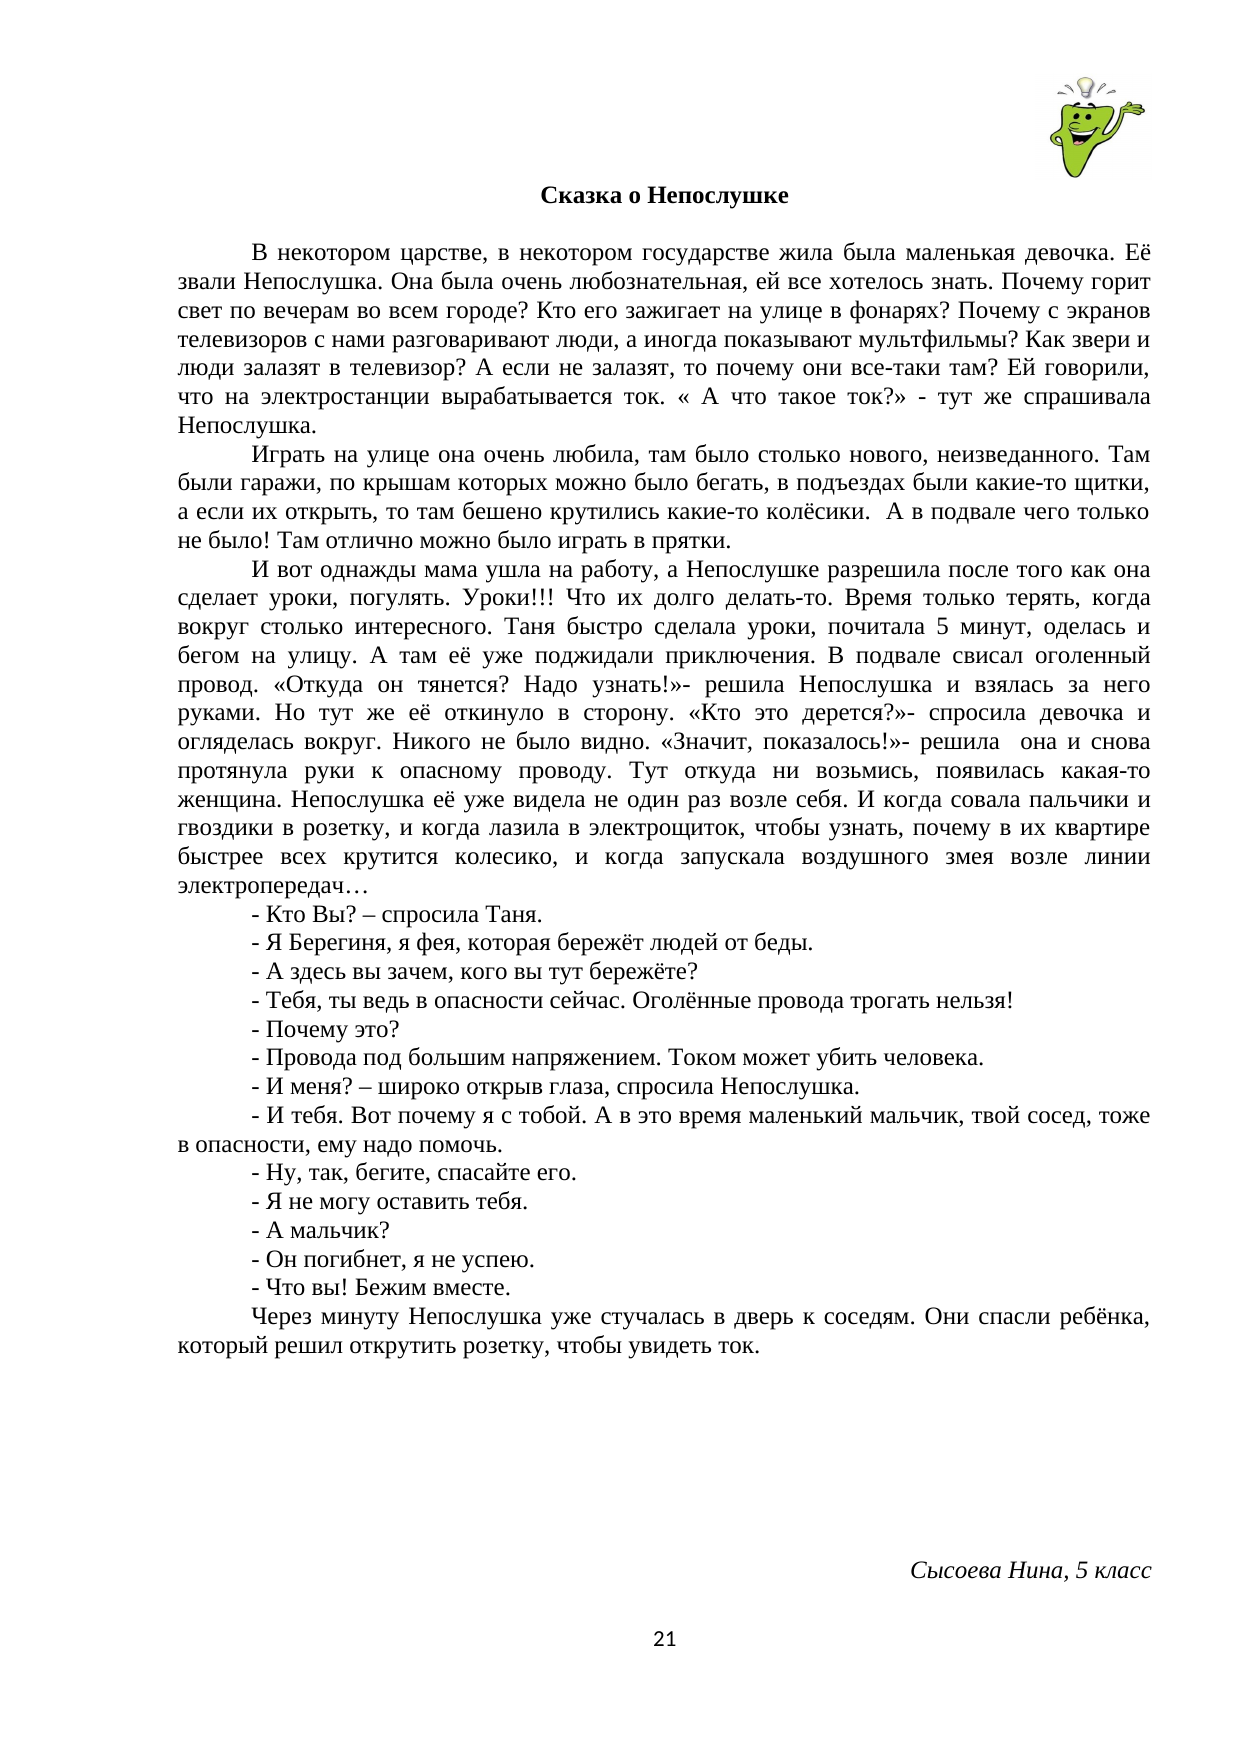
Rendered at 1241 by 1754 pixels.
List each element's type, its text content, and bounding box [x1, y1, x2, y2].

text Сказка о Непослушке [177, 180, 1152, 209]
text В некотором царстве, в некотором государстве жила была маленькая девочка. Её звали Непослушка. Она была очень любознательная, ей все хотелось знать. Почему горит свет по вечерам во всем городе? Кто его зажигает на улице в фонарях? Почему с экранов телевизоров с нами разговаривают люди, а иногда показывают мультфильмы? Как звери и люди залазят в телевизор? А если не залазят, то почему они все-таки там? Ей говорили, что на электростанции вырабатывается ток. « А что такое ток?» - тут же спрашивала Непослушка. [177, 237, 1152, 439]
text - Провода под большим напряжением. Током может убить человека. [177, 1042, 1152, 1071]
text - А мальчик? [177, 1215, 1152, 1244]
text - Тебя, ты ведь в опасности сейчас. Оголённые провода трогать нельзя! [177, 985, 1152, 1014]
text - И меня? – широко открыв глаза, спросила Непослушка. [177, 1071, 1152, 1100]
text - Почему это? [177, 1014, 1152, 1042]
text Играть на улице она очень любила, там было столько нового, неизведанного. Там были гаражи, по крышам которых можно было бегать, в подъездах были какие-то щитки, а если их открыть, то там бешено крутились какие-то колёсики. А в подвале чего только не было! Там отлично можно было играть в прятки. [177, 439, 1152, 554]
text - Ну, так, бегите, спасайте его. [177, 1157, 1152, 1186]
text - Кто Вы? – спросила Таня. [177, 899, 1152, 927]
text Через минуту Непослушка уже стучалась в дверь к соседям. Они спасли ребёнка, который решил открутить розетку, чтобы увидеть ток. [177, 1301, 1152, 1359]
picture [1034, 73, 1152, 180]
text Сысоева Нина, 5 класс [472, 1555, 1152, 1584]
text - И тебя. Вот почему я с тобой. А в это время маленький мальчик, твой сосед, тоже в опасности, ему надо помочь. [177, 1100, 1152, 1157]
text - Я Берегиня, я фея, которая бережёт людей от беды. [177, 927, 1152, 956]
text - Что вы! Бежим вместе. [177, 1272, 1152, 1301]
text И вот однажды мама ушла на работу, а Непослушке разрешила после того как она сделает уроки, погулять. Уроки!!! Что их долго делать-то. Время только терять, когда вокруг столько интересного. Таня быстро сделала уроки, почитала 5 минут, оделась и бегом на улицу. А там её уже поджидали приключения. В подвале свисал оголенный провод. «Откуда он тянется? Надо узнать!»- решила Непослушка и взялась за него руками. Но тут же её откинуло в сторону. «Кто это дерется?»- спросила девочка и огляделась вокруг. Никого не было видно. «Значит, показалось!»- решила она и снова протянула руки к опасному проводу. Тут откуда ни возьмись, появилась какая-то женщина. Непослушка её уже видела не один раз возле себя. И когда совала пальчики и гвоздики в розетку, и когда лазила в электрощиток, чтобы узнать, почему в их квартире быстрее всех крутится колесико, и когда запускала воздушного змея возле линии электропередач… [177, 554, 1152, 899]
text - Он погибнет, я не успею. [177, 1244, 1152, 1272]
text - Я не могу оставить тебя. [177, 1186, 1152, 1215]
text - А здесь вы зачем, кого вы тут бережёте? [177, 956, 1152, 985]
